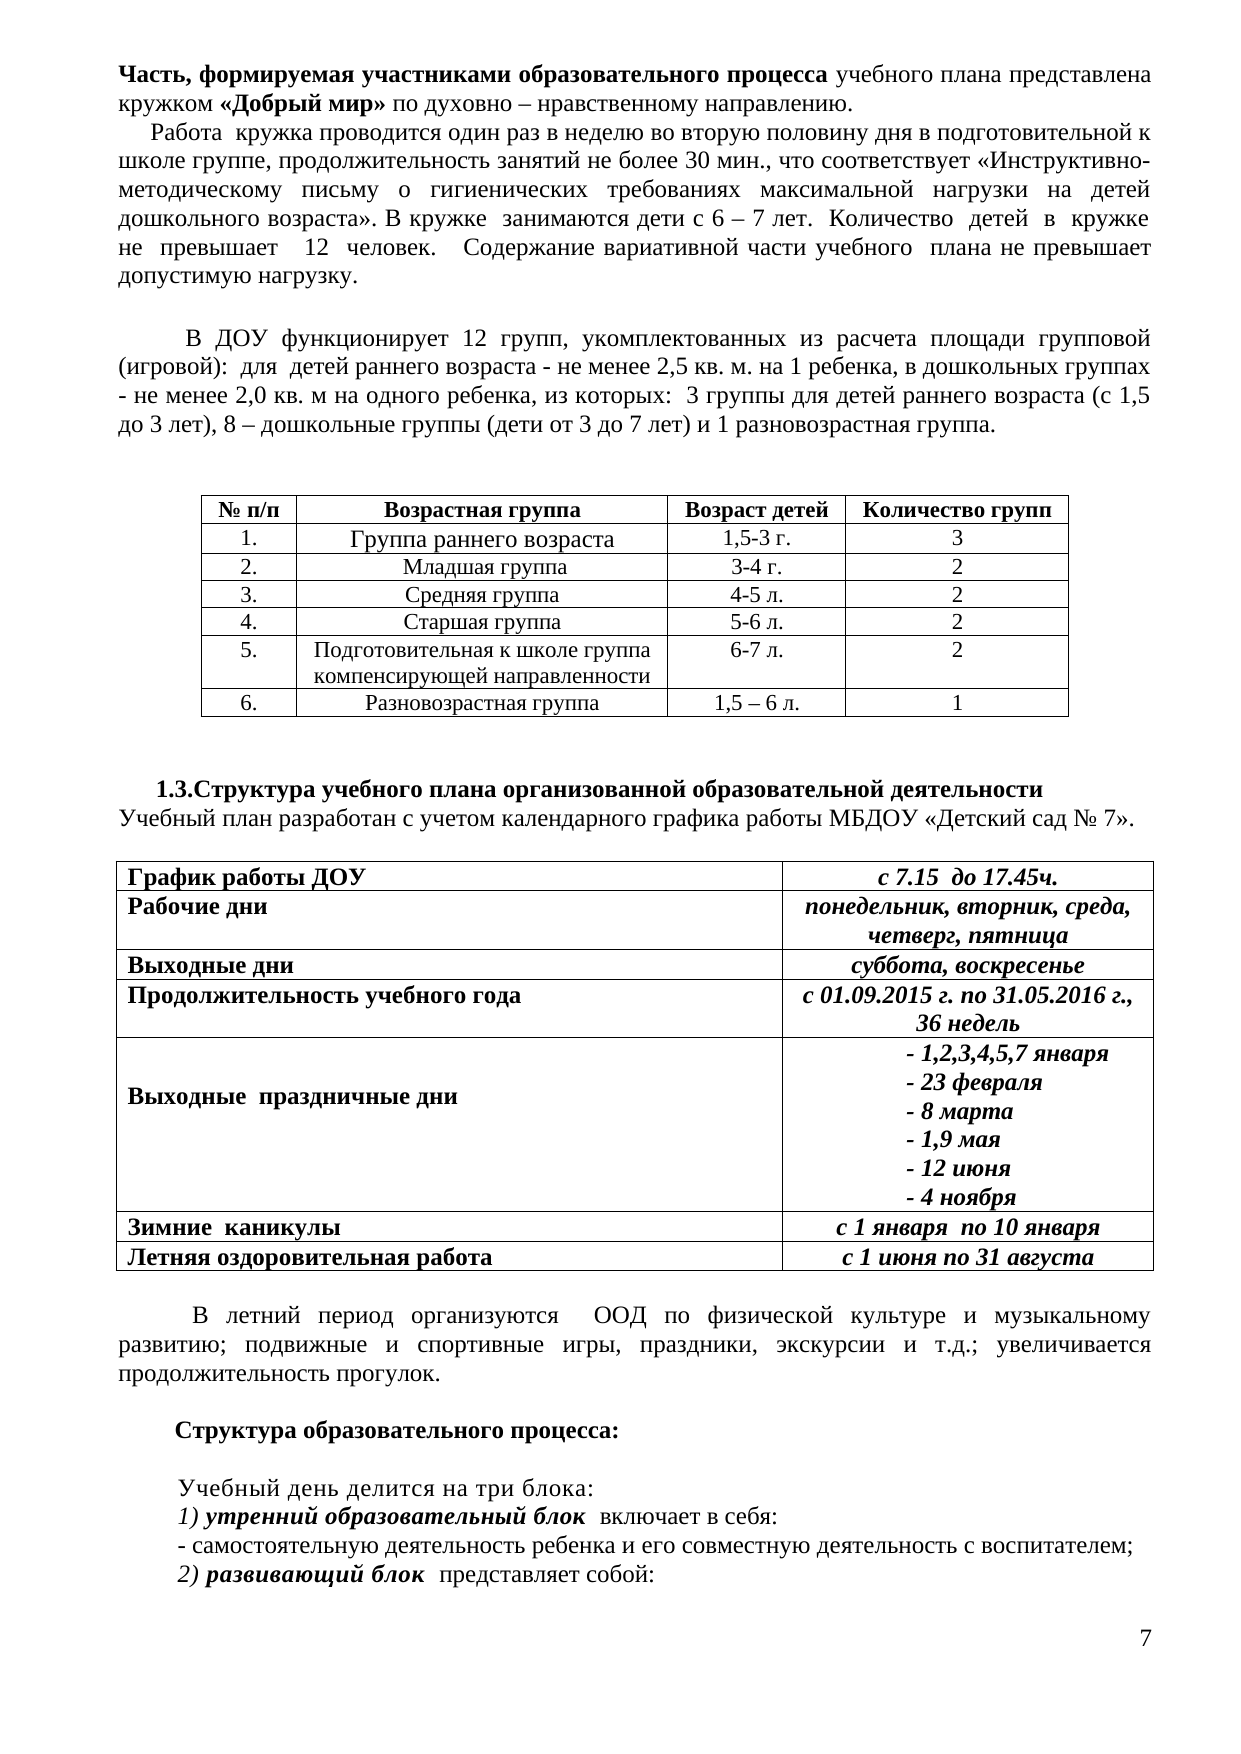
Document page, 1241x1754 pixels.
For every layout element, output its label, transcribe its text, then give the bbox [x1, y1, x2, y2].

table_cell 3-4 г. [668, 554, 845, 580]
table_cell Летняя оздоровительная работа [117, 1242, 782, 1270]
table_cell 6-7 л. [668, 636, 845, 688]
table_cell с 01.09.2015 г. по 31.05.2016 г., 36 недель [783, 980, 1153, 1037]
table_header Возрастная группа [297, 496, 667, 523]
table_cell 2 [846, 554, 1068, 580]
table_header График работы ДОУ [117, 862, 782, 890]
table_cell 5. [202, 636, 296, 688]
table_header с 7.15 до 17.45ч. [783, 862, 1153, 890]
table_cell Средняя группа [297, 581, 667, 607]
table_cell 2 [846, 581, 1068, 607]
table_cell Старшая группа [297, 608, 667, 634]
table_cell Зимние каникулы [117, 1212, 782, 1241]
table_cell Группа раннего возраста [297, 524, 667, 552]
table_cell 1,5 – 6 л. [668, 689, 845, 716]
table_cell с 1 января по 10 января [783, 1212, 1153, 1241]
table_header Количество групп [846, 496, 1068, 523]
table_cell 2. [202, 554, 296, 580]
table_cell 4-5 л. [668, 581, 845, 607]
table_cell Подготовительная к школе группа компенсирующей направленности [297, 636, 667, 688]
table_cell 1 [846, 689, 1068, 716]
text Учебный план разработан с учетом календарного графика работы МБДОУ «Детский сад № 7». [118, 803, 1152, 832]
table_cell 1,5-3 г. [668, 524, 845, 552]
table_header Возраст детей [668, 496, 845, 523]
table_cell Разновозрастная группа [297, 689, 667, 716]
table_cell Рабочие дни [117, 891, 782, 949]
table_cell суббота, воскресенье [783, 950, 1153, 979]
table_header № п/п [202, 496, 296, 523]
text - самостоятельную деятельность ребенка и его совместную деятельность с воспитателем; [177, 1530, 1152, 1559]
table_cell Продолжительность учебного года [117, 980, 782, 1037]
text 1) утренний образовательный блок включает в себя: [177, 1501, 1152, 1530]
table_cell 5-6 л. [668, 608, 845, 634]
table_cell Младшая группа [297, 554, 667, 580]
table_cell 6. [202, 689, 296, 716]
text Работа кружка проводится один раз в неделю во вторую половину дня в подготовительной к школе группе, продолжительность занятий не более 30 мин., что соответствует «Инструктивно-методическому письму о гигиенических требованиях максимальной нагрузки на детей дошкольного возраста». В кружке занимаются дети с 6 – 7 лет. Количество детей в кружке не превышает 12 человек. Содержание вариативной части учебного плана не превышает допустимую нагрузку. [118, 117, 1152, 289]
table_cell 1. [202, 524, 296, 552]
table_cell Выходные дни [117, 950, 782, 979]
text 1.3.Структура учебного плана организованной образовательной деятельности [156, 774, 1152, 803]
table_cell с 1 июня по 31 августа [783, 1242, 1153, 1270]
text 2) развивающий блок представляет собой: [177, 1559, 1152, 1588]
text Учебный день делится на три блока: [177, 1473, 1152, 1501]
table_cell Выходные праздничные дни [117, 1038, 782, 1211]
table_cell - 1,2,3,4,5,7 января - 23 февраля - 8 марта - 1,9 мая - 12 июня - 4 ноября [783, 1038, 1153, 1211]
text Структура образовательного процесса: [118, 1415, 1152, 1444]
table_cell 3 [846, 524, 1068, 552]
table_cell 4. [202, 608, 296, 634]
text В ДОУ функционирует 12 групп, укомплектованных из расчета площади групповой (игровой): для детей раннего возраста - не менее на 1 ребенка, в дошкольных группах - не менее 2,0 кв. м на одного ребенка, из которых: 3 группы для детей раннего возраста (с 1,5 до 3 лет), 8 – дошкольные группы (дети от 3 до 7 лет) и 1 разновозрастная группа. [118, 323, 1152, 438]
table_cell понедельник, вторник, среда, четверг, пятница [783, 891, 1153, 949]
table_cell 3. [202, 581, 296, 607]
table_cell 2 [846, 636, 1068, 688]
text Часть, формируемая участниками образовательного процесса учебного плана представлена кружком «Добрый мир» по духовно – нравственному направлению. [118, 59, 1152, 117]
table_cell 2 [846, 608, 1068, 634]
text В летний период организуются ООД по физической культуре и музыкальному развитию; подвижные и спортивные игры, праздники, экскурсии и т.д.; увеличивается продолжительность прогулок. [118, 1300, 1152, 1386]
